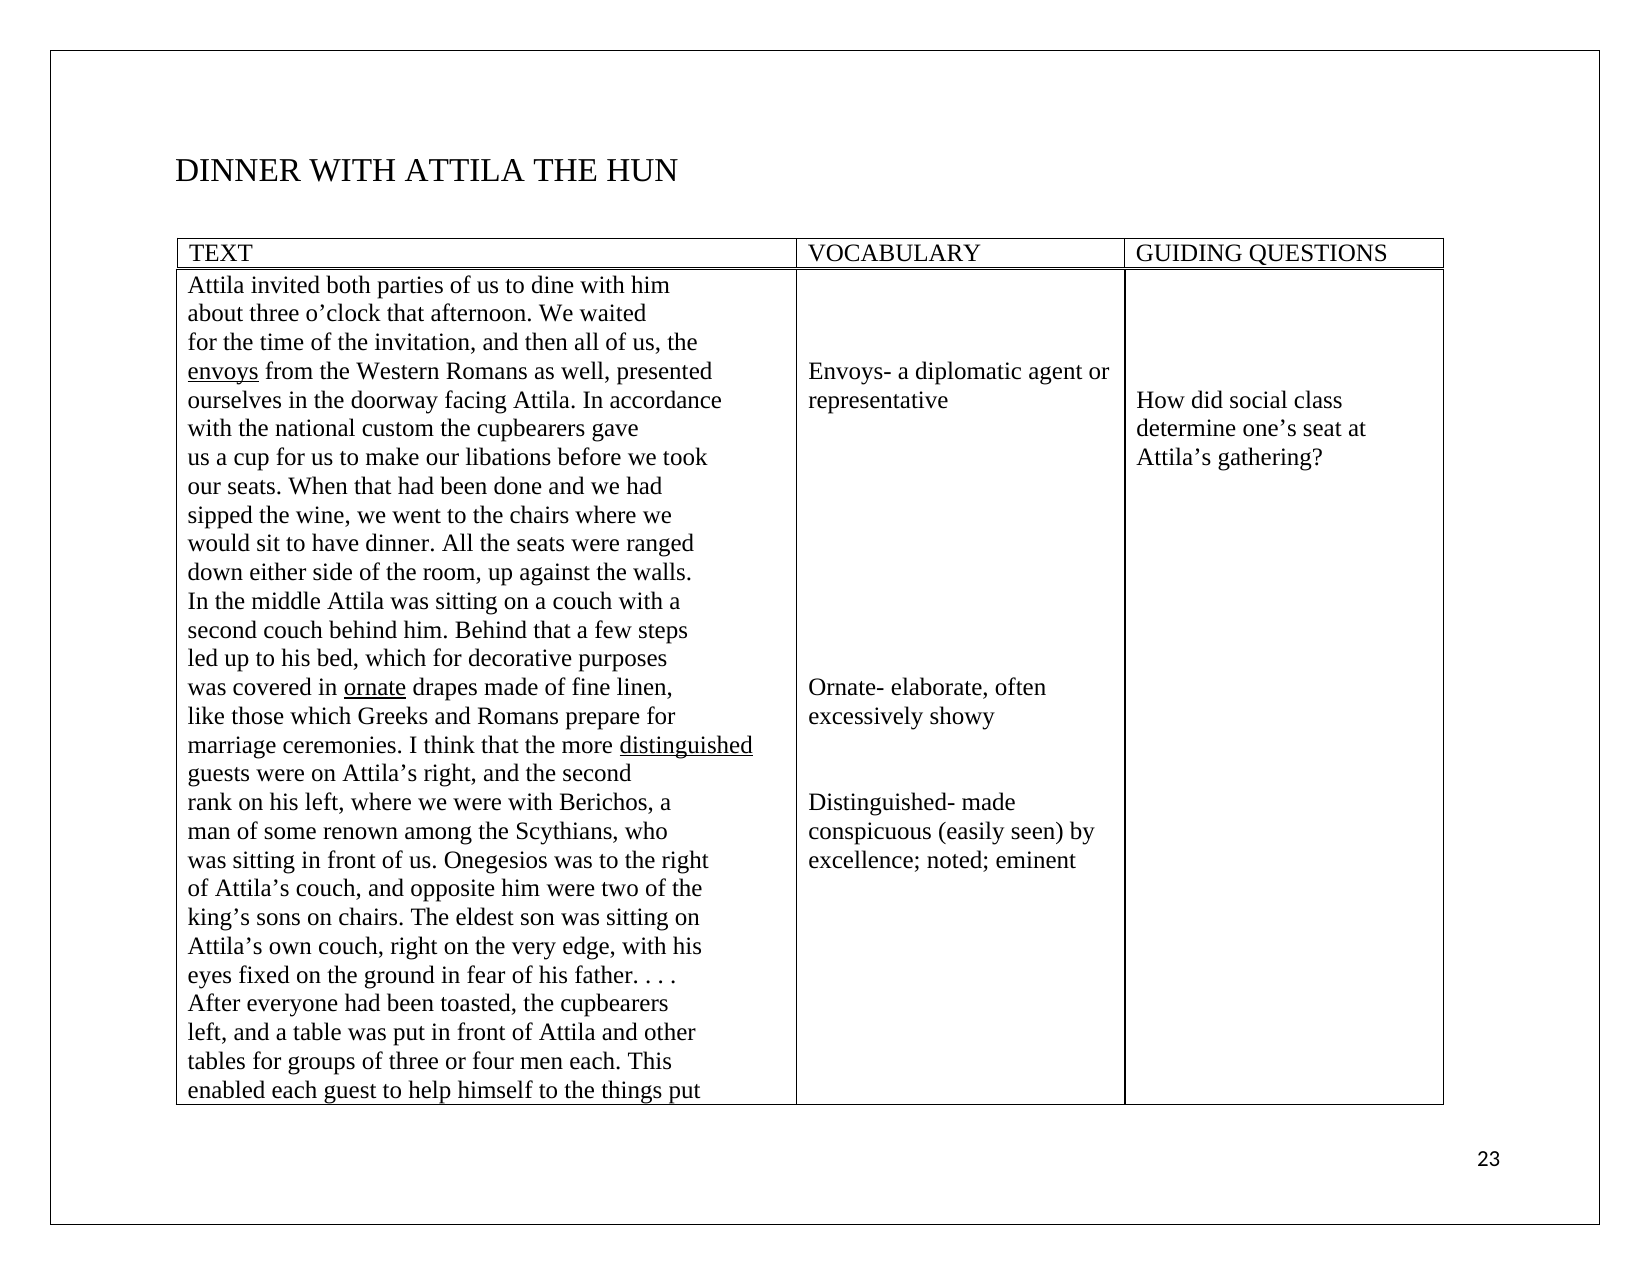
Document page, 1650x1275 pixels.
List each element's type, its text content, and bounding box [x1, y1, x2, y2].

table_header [177, 270, 796, 1103]
table_header VOCABULARY [797, 239, 1124, 267]
table_header GUIDING QUESTIONS [1125, 239, 1443, 267]
table_header TEXT [178, 239, 796, 267]
text DINNER WITH ATTILA THE HUN AH [150, 150, 1500, 188]
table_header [1126, 270, 1443, 1103]
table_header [797, 270, 1124, 1103]
